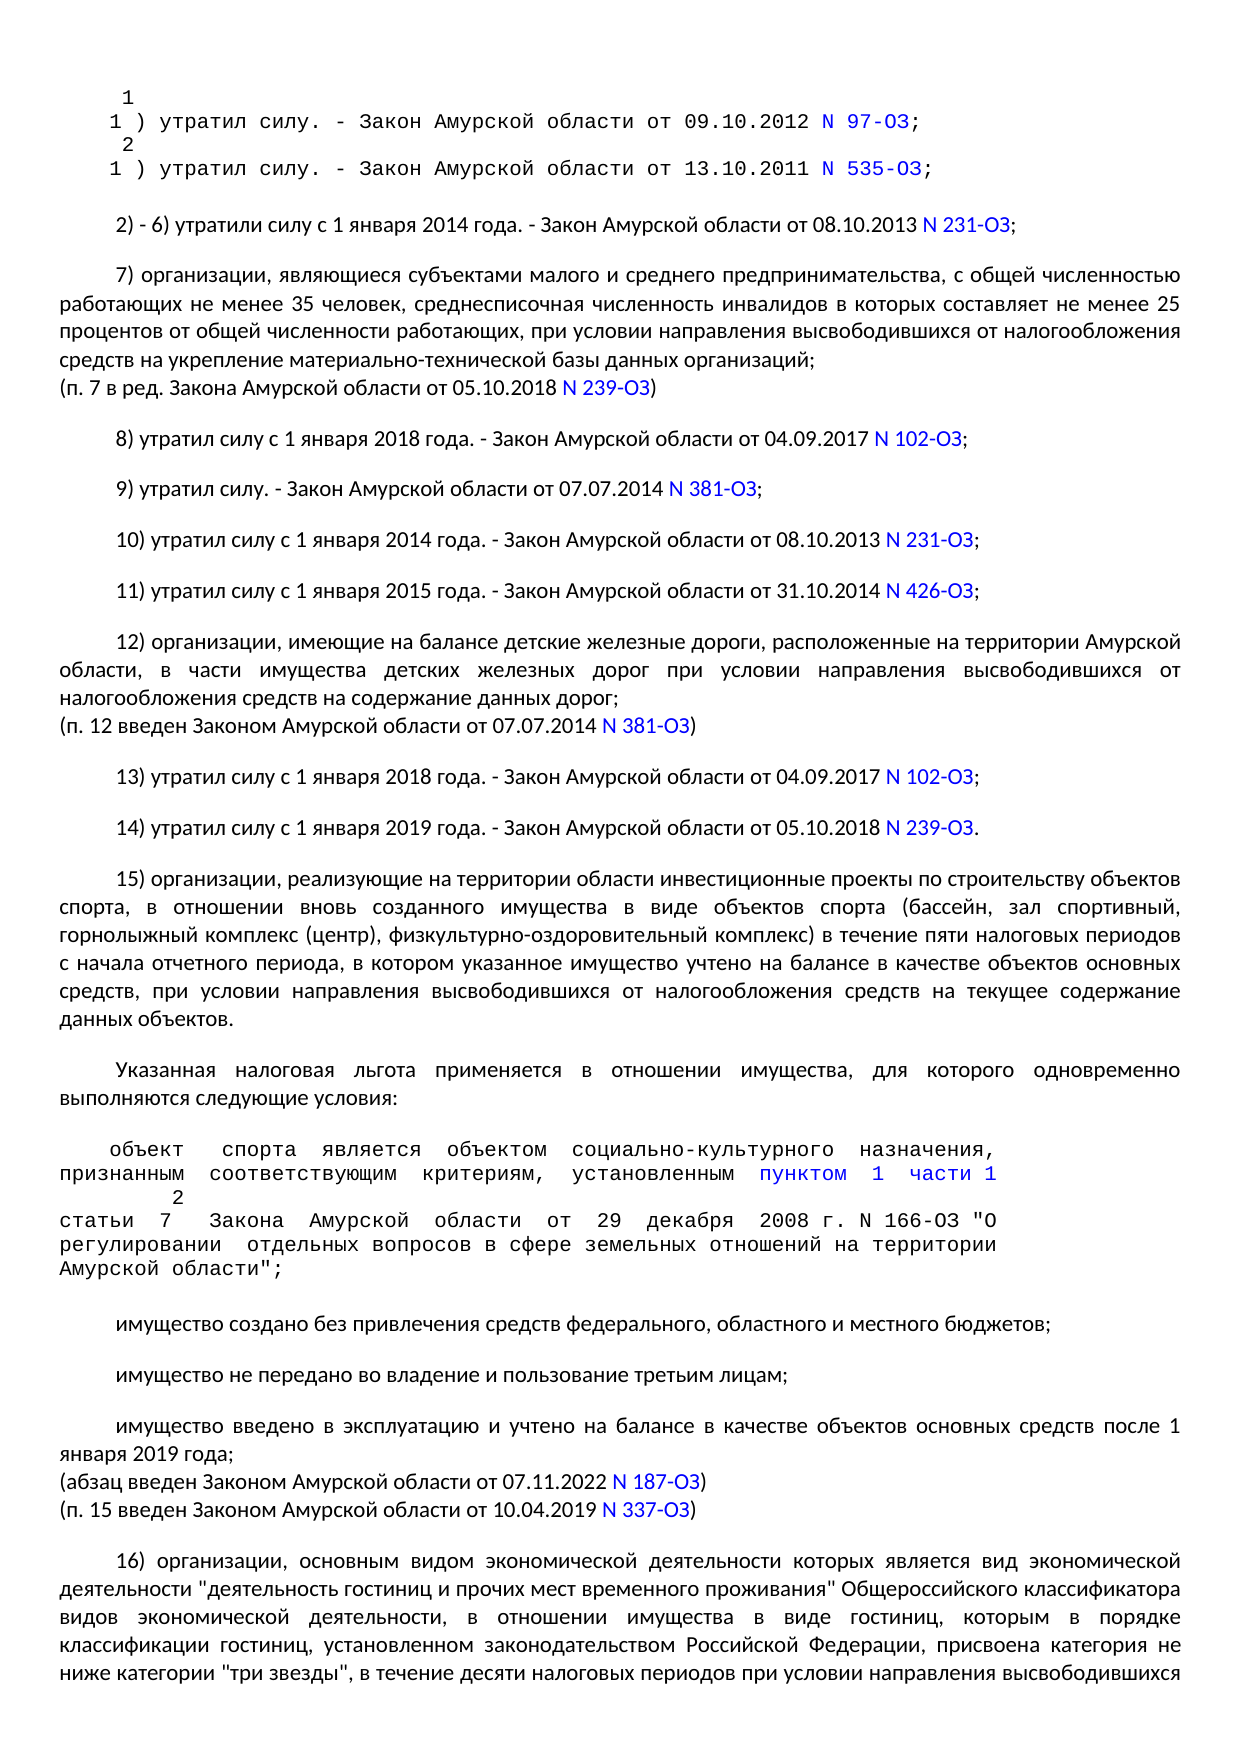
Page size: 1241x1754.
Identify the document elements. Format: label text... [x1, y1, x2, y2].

text 12) организации, имеющие на балансе детские железные дороги, расположенные на территории Амурской области, в части имущества детских железных дорог при условии направления высвободившихся от налогообложения средств на содержание данных дорог; [59, 627, 1181, 711]
text 14) утратил силу с 1 января 2019 года. - Закон Амурской области от 05.10.2018 N 239-ОЗ. [59, 813, 1181, 841]
text признанным соответствующим критериям, установленным пунктом 1 части 1 [59, 1163, 1181, 1187]
text (п. 7 в ред. Закона Амурской области от 05.10.2018 N 239-ОЗ) [59, 373, 1181, 401]
text 1 ) утратил силу. - Закон Амурской области от 13.10.2011 N 535-ОЗ; [59, 158, 1181, 182]
text статьи 7 Закона Амурской области от 29 декабря 2008 г. N 166-ОЗ "О [59, 1210, 1181, 1234]
text 1 ) утратил силу. - Закон Амурской области от 09.10.2012 N 97-ОЗ; [59, 111, 1181, 134]
text (п. 12 введен Законом Амурской области от 07.07.2014 N 381-ОЗ) [59, 711, 1181, 739]
text 2) - 6) утратили силу с 1 января 2014 года. - Закон Амурской области от 08.10.2013 N 231-ОЗ; [59, 210, 1181, 238]
text объект спорта является объектом социально-культурного назначения, [59, 1139, 1181, 1163]
text 1 [59, 87, 1181, 111]
text Амурской области"; [59, 1258, 1181, 1281]
text 9) утратил силу. - Закон Амурской области от 07.07.2014 N 381-ОЗ; [59, 474, 1181, 503]
text 11) утратил силу с 1 января 2015 года. - Закон Амурской области от 31.10.2014 N 426-ОЗ; [59, 576, 1181, 604]
text 2 [59, 1187, 1181, 1210]
text 7) организации, являющиеся субъектами малого и среднего предпринимательства, с общей численностью работающих не менее 35 человек, среднесписочная численность инвалидов в которых составляет не менее 25 процентов от общей численности работающих, при условии направления высвободившихся от налогообложения средств на укрепление материально-технической базы данных организаций; [59, 261, 1181, 373]
text 13) утратил силу с 1 января 2018 года. - Закон Амурской области от 04.09.2017 N 102-ОЗ; [59, 762, 1181, 790]
text 15) организации, реализующие на территории области инвестиционные проекты по строительству объектов спорта, в отношении вновь созданного имущества в виде объектов спорта (бассейн, зал спортивный, горнолыжный комплекс (центр), физкультурно-оздоровительный комплекс) в течение пяти налоговых периодов с начала отчетного периода, в котором указанное имущество учтено на балансе в качестве объектов основных средств, при условии направления высвободившихся от налогообложения средств на текущее содержание данных объектов. [59, 864, 1181, 1032]
text Указанная налоговая льгота применяется в отношении имущества, для которого одновременно выполняются следующие условия: [59, 1055, 1181, 1111]
text (абзац введен Законом Амурской области от 07.11.2022 N 187-ОЗ) [59, 1467, 1181, 1495]
text 8) утратил силу с 1 января 2018 года. - Закон Амурской области от 04.09.2017 N 102-ОЗ; [59, 424, 1181, 452]
text регулировании отдельных вопросов в сфере земельных отношений на территории [59, 1234, 1181, 1258]
text (п. 15 введен Законом Амурской области от 10.04.2019 N 337-ОЗ) [59, 1495, 1181, 1523]
text имущество не передано во владение и пользование третьим лицам; [59, 1360, 1181, 1388]
text имущество создано без привлечения средств федерального, областного и местного бюджетов; [59, 1309, 1181, 1337]
text 2 [59, 134, 1181, 158]
text имущество введено в эксплуатацию и учтено на балансе в качестве объектов основных средств после 1 января 2019 года; [59, 1411, 1181, 1467]
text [59, 1546, 1181, 1686]
text 10) утратил силу с 1 января 2014 года. - Закон Амурской области от 08.10.2013 N 231-ОЗ; [59, 526, 1181, 553]
